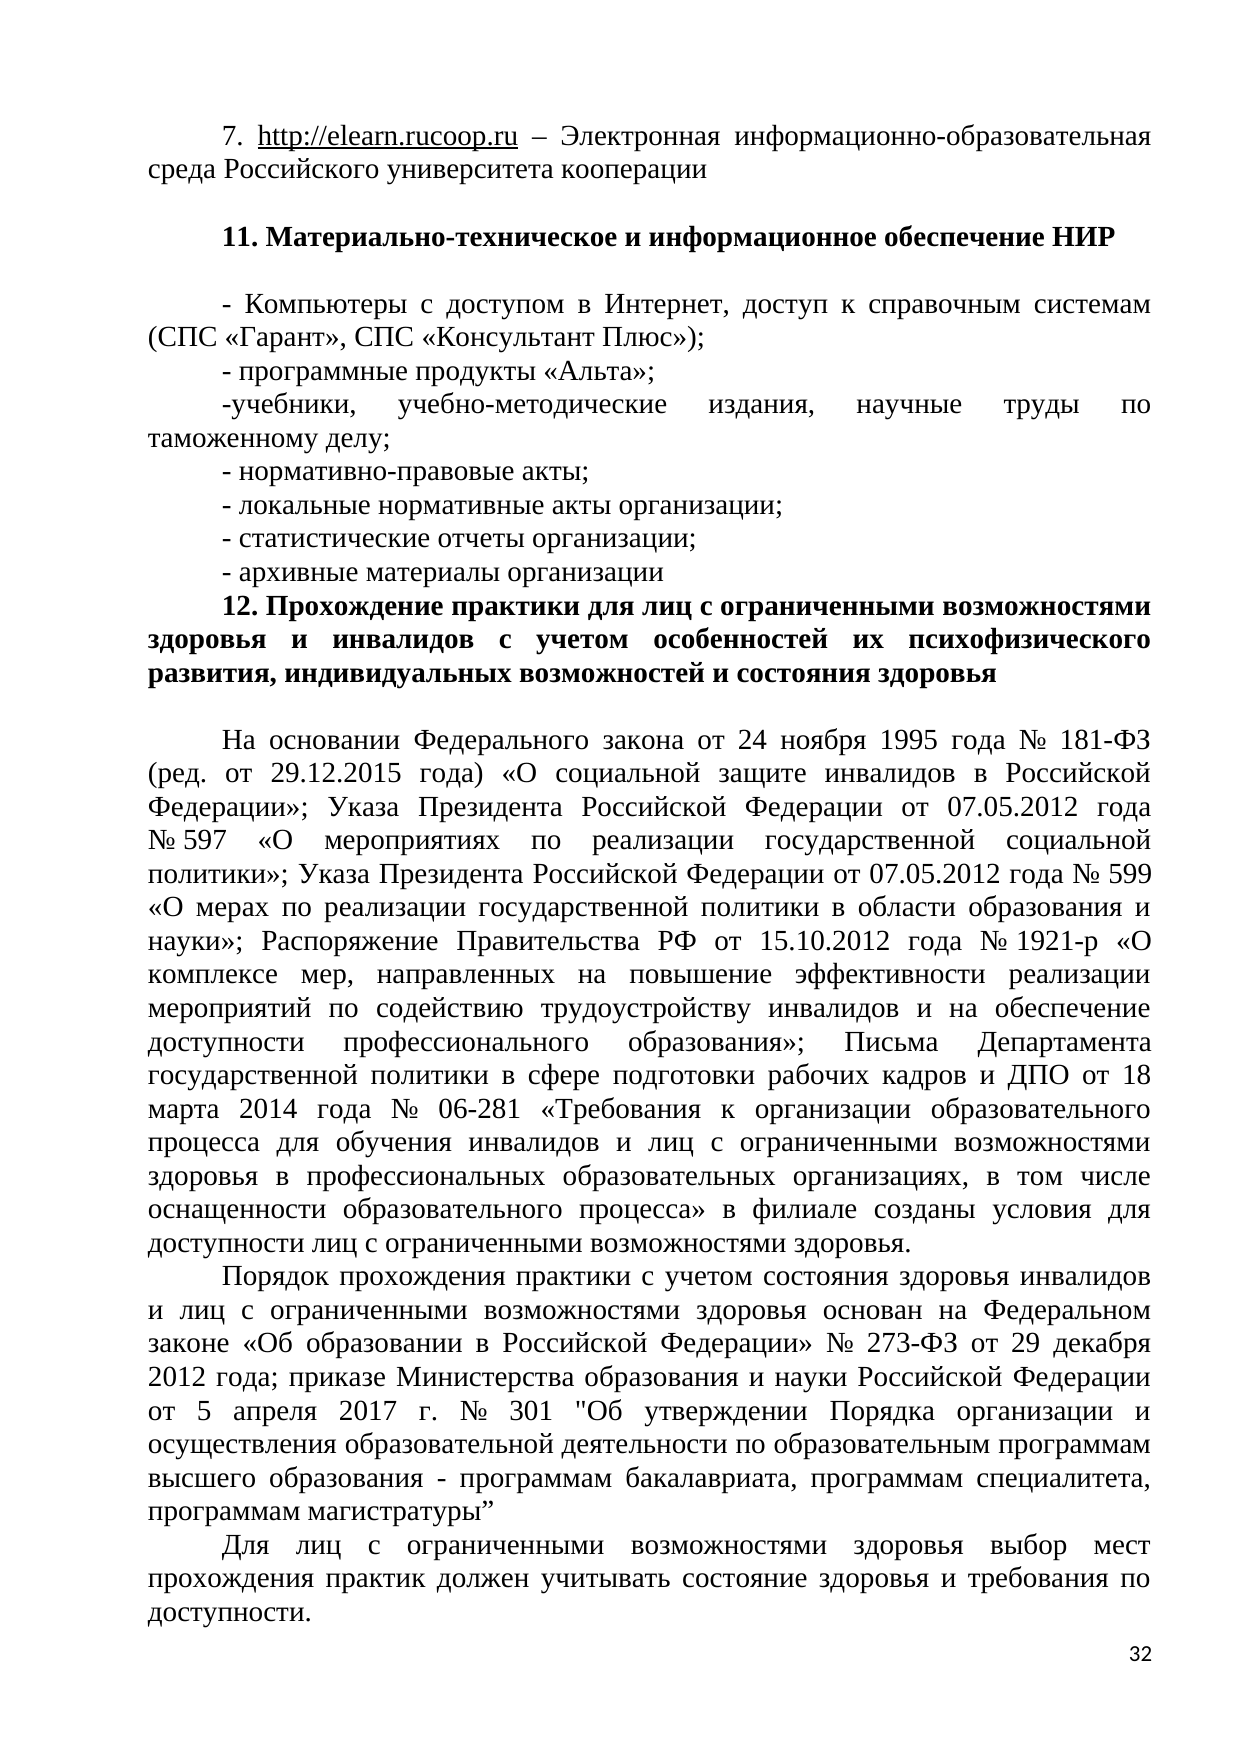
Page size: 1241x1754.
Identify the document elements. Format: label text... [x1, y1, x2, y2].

text Порядок прохождения практики с учетом состояния здоровья инвалидов и лиц с ограниченными возможностями здоровья основан на Федеральном законе «Об образовании в Российской Федерации» № 273-ФЗ от 29 декабря 2012 года; приказе Министерства образования и науки Российской Федерации от 5 апреля 2017 г. № 301 "Об утверждении Порядка организации и осуществления образовательной деятельности по образовательным программам высшего образования - программам бакалавриата, программам специалитета, программам магистратуры” [148, 1258, 1152, 1527]
text - нормативно-правовые акты; [148, 453, 1152, 487]
text 7. http://elearn.rucoop.ru – Электронная информационно-образовательная среда Российского университета кооперации [148, 118, 1152, 185]
text - локальные нормативные акты организации; [148, 487, 1152, 521]
text Для лиц с ограниченными возможностями здоровья выбор мест прохождения практик должен учитывать состояние здоровья и требования по доступности. [148, 1527, 1152, 1627]
text - архивные материалы организации [148, 554, 1152, 588]
text -учебники, учебно-методические издания, научные труды по таможенному делу; [148, 386, 1152, 453]
text На основании Федерального закона от 24 ноября 1995 года № 181-ФЗ (ред. от 29.12.2015 года) «О социальной защите инвалидов в Российской Федерации»; Указа Президента Российской Федерации от 07.05.2012 года № 597 «О мероприятиях по реализации государственной социальной политики»; Указа Президента Российской Федерации от 07.05.2012 года № 599 «О мерах по реализации государственной политики в области образования и науки»; Распоряжение Правительства РФ от 15.10.2012 года № 1921-р «О комплексе мер, направленных на повышение эффективности реализации мероприятий по содействию трудоустройству инвалидов и на обеспечение доступности профессионального образования»; Письма Департамента государственной политики в сфере подготовки рабочих кадров и ДПО от 18 марта 2014 года № 06-281 «Требования к организации образовательного процесса для обучения инвалидов и лиц с ограниченными возможностями здоровья в профессиональных образовательных организациях, в том числе оснащенности образовательного процесса» в филиале созданы условия для доступности лиц с ограниченными возможностями здоровья. [148, 722, 1152, 1258]
subtitle 11. Материально-техническое и информационное обеспечение НИР [148, 219, 1152, 252]
text - программные продукты «Альта»; [148, 353, 1152, 386]
text 12. Прохождение практики для лиц с ограниченными возможностями здоровья и инвалидов с учетом особенностей их психофизического развития, индивидуальных возможностей и состояния здоровья [148, 588, 1152, 688]
text - Компьютеры с доступом в Интернет, доступ к справочным системам (СПС «Гарант», СПС «Консультант Плюс»); [148, 286, 1152, 353]
text - статистические отчеты организации; [148, 521, 1152, 554]
